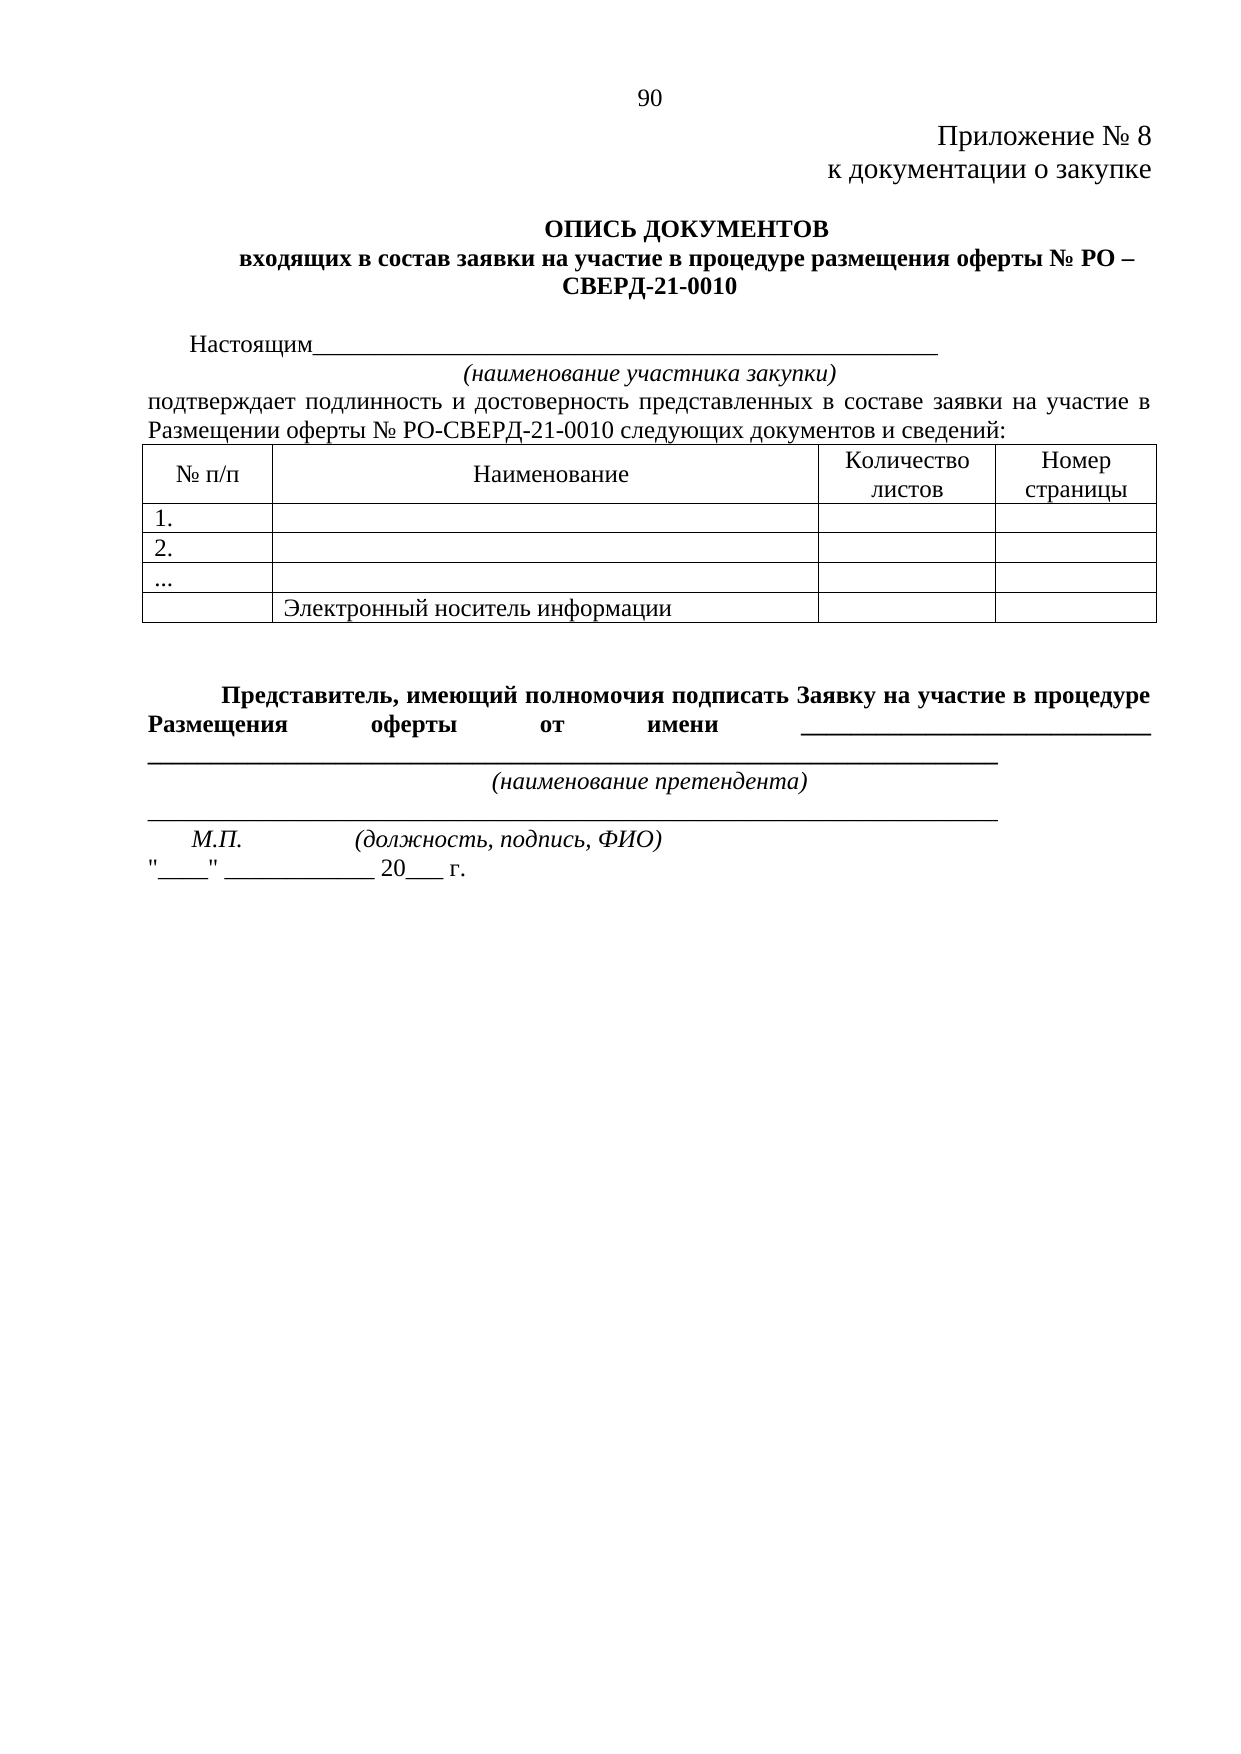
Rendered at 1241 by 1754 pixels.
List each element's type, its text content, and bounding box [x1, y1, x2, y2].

table_cell Электронный носитель информации [273, 593, 818, 622]
table_cell [996, 533, 1156, 562]
table_cell [819, 593, 995, 622]
table_cell [819, 563, 995, 592]
text ОПИСЬ ДОКУМЕНТОВ [148, 214, 1152, 243]
table_cell [273, 563, 818, 592]
text Настоящим__________________________________________________ [148, 329, 1152, 358]
table_cell ... [143, 563, 272, 592]
table_cell [996, 504, 1156, 532]
text (наименование участника закупки) [148, 358, 1152, 386]
table_header № п/п [143, 445, 272, 502]
table_cell 2. [143, 533, 272, 562]
text ____________________________________________________________________ [148, 795, 1152, 824]
table_cell [996, 593, 1156, 622]
table_cell [819, 504, 995, 532]
table_header Количество листов [819, 445, 995, 502]
table_header Номер страницы [996, 445, 1156, 502]
text (наименование претендента) [148, 766, 1152, 795]
text Приложение № 8 к документации о закупке [148, 118, 1152, 185]
text "____" ____________ 20___ г. [148, 853, 1152, 881]
table_cell 1. [143, 504, 272, 532]
table_cell [273, 504, 818, 532]
table_header Наименование [273, 445, 818, 502]
table_cell [143, 593, 272, 622]
table_cell [273, 533, 818, 562]
table_cell [819, 533, 995, 562]
text входящих в состав заявки на участие в процедуре размещения оферты № РО – СВЕРД-21-0010 [148, 243, 1152, 300]
text подтверждает подлинность и достоверность представленных в составе заявки на участие в Размещении оферты № РО-СВЕРД-21-0010 следующих документов и сведений: [148, 386, 1152, 444]
table_cell [996, 563, 1156, 592]
text М.П. (должность, подпись, ФИО) [148, 824, 1152, 853]
text Представитель, имеющий полномочия подписать Заявку на участие в процедуре Размещения оферты от имени ____________________________ ____________________________________________________________________ [148, 680, 1152, 766]
